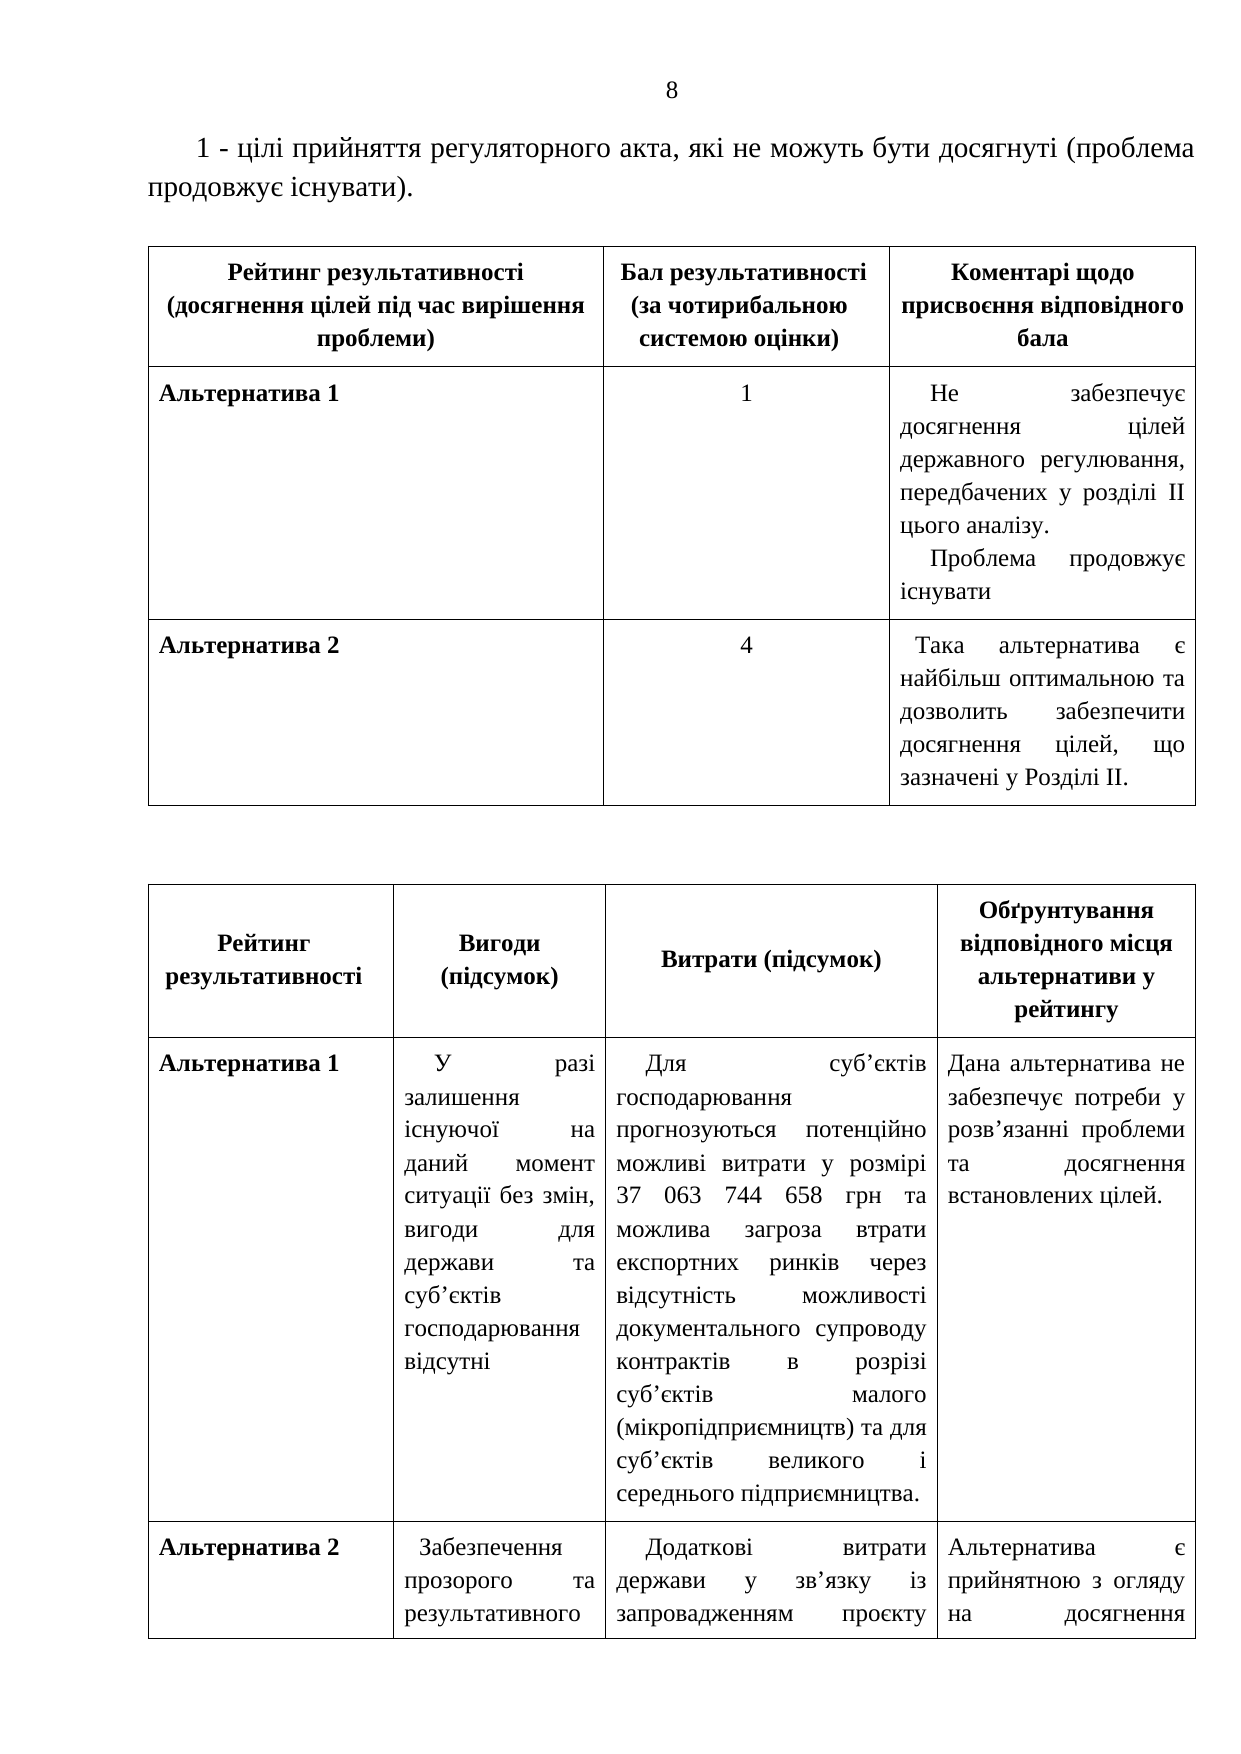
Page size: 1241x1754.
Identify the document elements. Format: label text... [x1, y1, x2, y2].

table_header Обґрунтування відповідного місця альтернативи у рейтингу [938, 885, 1195, 1037]
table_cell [938, 1522, 1195, 1637]
table_header Бал результативності (за чотирибальною системою оцінки) [604, 247, 889, 366]
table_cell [394, 1522, 605, 1637]
text 1 - цілі прийняття регуляторного акта, які не можуть бути досягнуті (проблема продовжує існувати). [148, 130, 1196, 202]
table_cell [606, 1522, 937, 1637]
table_cell 4 [604, 620, 889, 805]
table_header Рейтинг результативності (досягнення цілей під час вирішення проблеми) [149, 247, 603, 366]
table_cell Така альтернатива є найбільш оптимальною та дозволить забезпечити досягнення цілей, що зазначені у Розділі ІІ. [890, 620, 1195, 805]
table_header Коментарі щодо присвоєння відповідного бала [890, 247, 1195, 366]
table_cell 1 [604, 367, 889, 619]
table_header Вигоди (підсумок) [394, 885, 605, 1037]
table_cell Альтернатива 2 [149, 1522, 393, 1637]
table_cell Не забезпечує досягнення цілей державного регулювання, передбачених у розділі ІІ цього аналізу. Проблема продовжує існувати [890, 367, 1195, 619]
table_cell Дана альтернатива не забезпечує потреби у розв’язанні проблеми та досягнення встановлених цілей. [938, 1038, 1195, 1521]
table_cell У разі залишення існуючої на даний момент ситуації без змін, вигоди для держави та суб’єктів господарювання відсутні [394, 1038, 605, 1521]
table_cell Альтернатива 1 [149, 367, 603, 619]
table_cell Альтернатива 2 [149, 620, 603, 805]
table_header Витрати (підсумок) [606, 885, 937, 1037]
table_cell Альтернатива 1 [149, 1038, 393, 1521]
table_header Рейтинг результативності [149, 885, 393, 1037]
table_cell Для суб’єктів господарювання прогнозуються потенційно можливі витрати у розмірі 37 063 744 658 грн та можлива загроза втрати експортних ринків через відсутність можливості документального супроводу контрактів в розрізі суб’єктів малого (мікропідприємництв) та для суб’єктів великого і середнього підприємництва. [606, 1038, 937, 1521]
